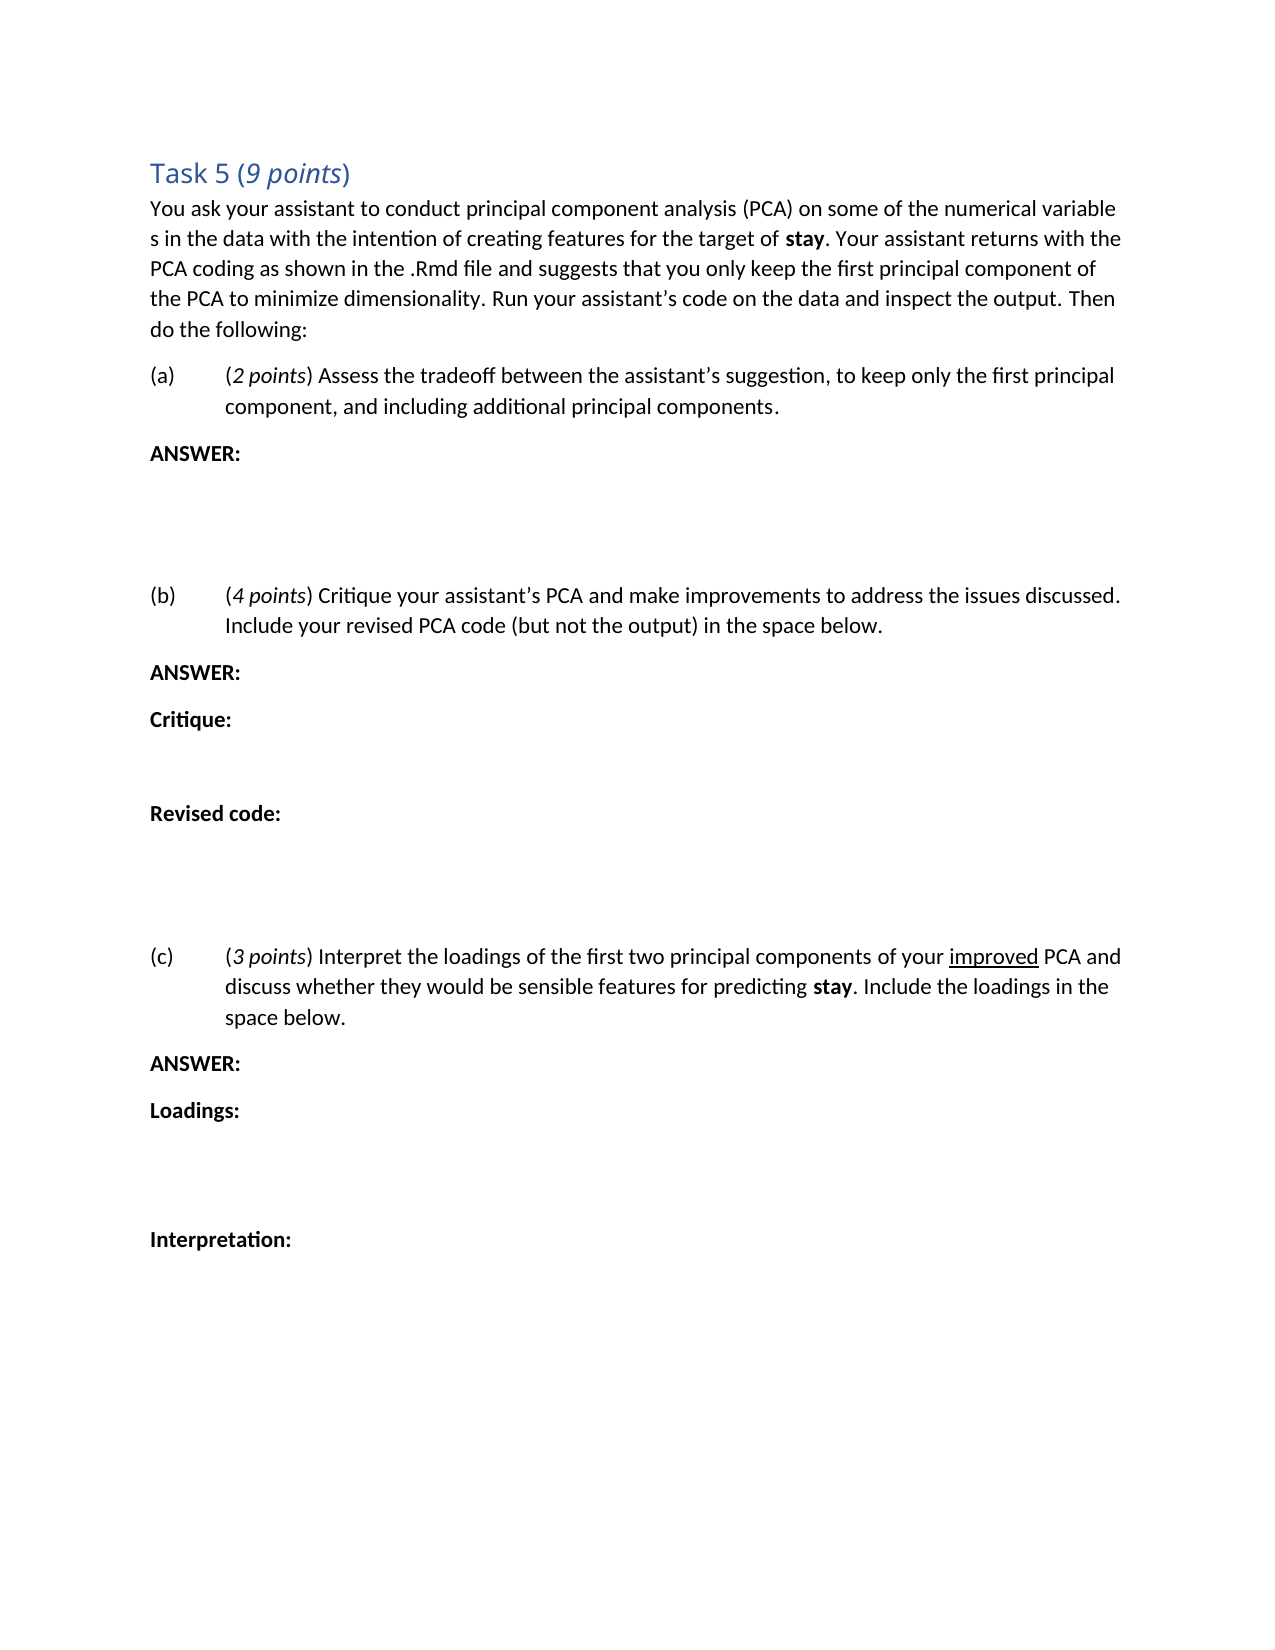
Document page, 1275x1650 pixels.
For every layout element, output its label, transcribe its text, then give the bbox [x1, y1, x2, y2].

text Loadings: [150, 1096, 1125, 1124]
list (3 points) Interpret the loadings of the first two principal components of your improved PCA and discuss whether they would be sensible features for predicting stay. Include the loadings in the space below. [150, 942, 1125, 1031]
list (4 points) Critique your assistant’s PCA and make improvements to address the issues discussed. Include your revised PCA code (but not the output) in the space below. [150, 581, 1125, 640]
text You ask your assistant to conduct principal component analysis (PCA) on some of the numerical variables in the data with the intention of creating features for the target of stay. Your assistant returns with the PCA coding as shown in the .Rmd file and suggests that you only keep the first principal component of the PCA to minimize dimensionality. Run your assistant’s code on the data and inspect the output. Then do the following: [150, 194, 1125, 343]
text ANSWER: [150, 439, 1125, 467]
list (2 points) Assess the tradeoff between the assistant’s suggestion, to keep only the first principal component, and including additional principal components. [150, 362, 1125, 420]
text Interpretation: [150, 1225, 1125, 1253]
text ANSWER: [150, 658, 1125, 687]
text Critique: [150, 705, 1125, 733]
subtitle Task 5 (9 points) [150, 154, 1125, 191]
text ANSWER: [150, 1049, 1125, 1078]
text Revised code: [150, 799, 1125, 827]
